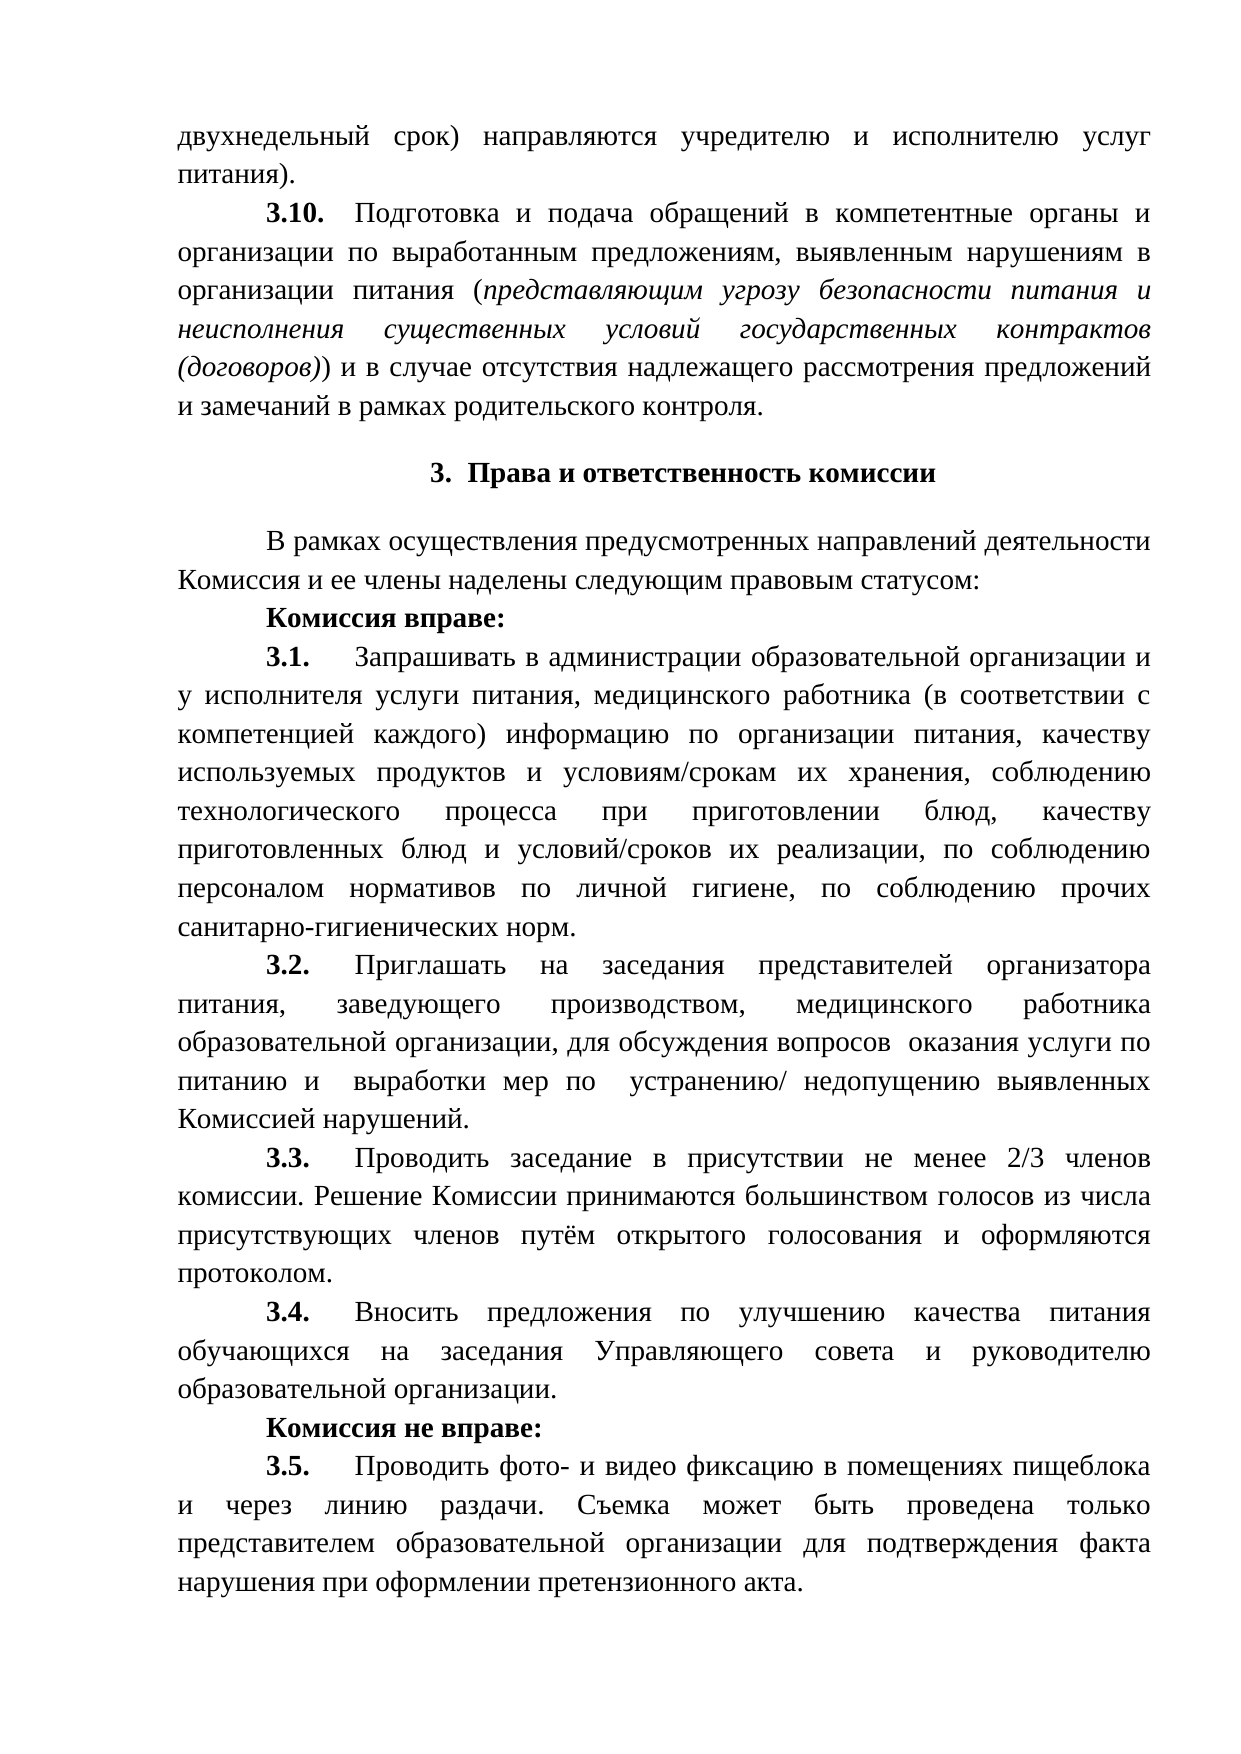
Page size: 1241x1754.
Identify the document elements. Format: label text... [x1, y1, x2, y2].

text Комиссия вправе: [177, 600, 1152, 634]
list Подготовка и подача обращений в компетентные органы и организации по выработанным предложениям, выявленным нарушениям в организации питания (представляющим угрозу безопасности питания и неисполнения существенных условий государственных контрактов (договоров)) и в случае отсутствия надлежащего рассмотрения предложений и замечаний в рамках родительского контроля. [177, 195, 1152, 421]
list Запрашивать в администрации образовательной организации и у исполнителя услуги питания, медицинского работника (в соответствии с компетенцией каждого) информацию по организации питания, качеству используемых продуктов и условиям/срокам их хранения, соблюдению технологического процесса при приготовлении блюд, качеству приготовленных блюд и условий/сроков их реализации, по соблюдению персоналом нормативов по личной гигиене, по соблюдению прочих санитарно-гигиенических норм. [177, 639, 1152, 942]
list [177, 118, 1152, 190]
list Проводить заседание в присутствии не менее 2/3 членов комиссии. Решение Комиссии принимаются большинством голосов из числа присутствующих членов путём открытого голосования и оформляются протоколом. [177, 1140, 1152, 1289]
list Приглашать на заседания представителей организатора питания, заведующего производством, медицинского работника образовательной организации, для обсуждения вопросов оказания услуги по питанию и выработки мер по устранению/ недопущению выявленных Комиссией нарушений. [177, 947, 1152, 1135]
list Проводить фото- и видео фиксацию в помещениях пищеблока и через линию раздачи. Съемка может быть проведена только представителем образовательной организации для подтверждения факта нарушения при оформлении претензионного акта. [177, 1448, 1152, 1597]
list Права и ответственность комиссии [214, 456, 1152, 489]
text Комиссия не вправе: [177, 1410, 1152, 1443]
list Вносить предложения по улучшению качества питания обучающихся на заседания Управляющего совета и руководителю образовательной организации. [177, 1294, 1152, 1405]
text В рамках осуществления предусмотренных направлений деятельности Комиссия и ее члены наделены следующим правовым статусом: [177, 523, 1152, 595]
